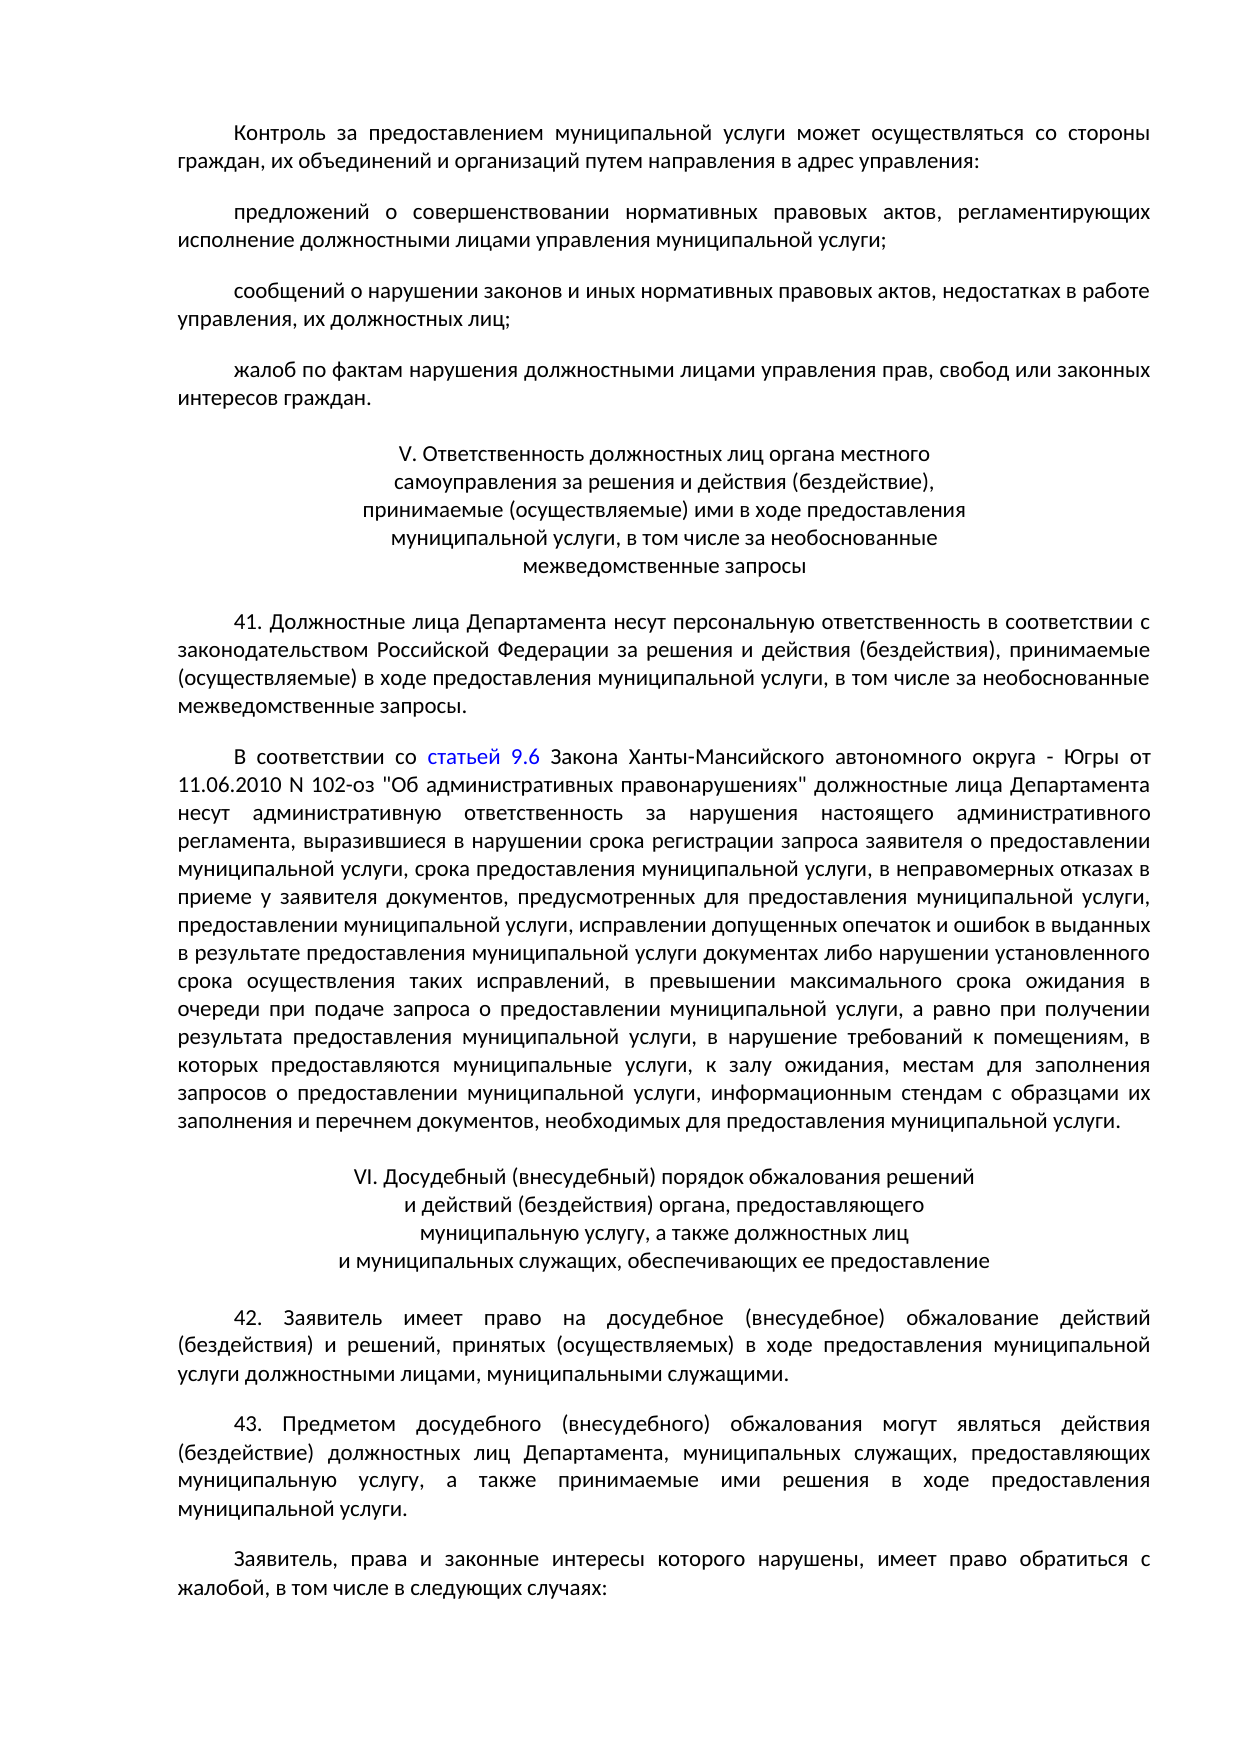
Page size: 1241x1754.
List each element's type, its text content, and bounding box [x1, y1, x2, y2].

text сообщений о нарушении законов и иных нормативных правовых актов, недостатках в работе управления, их должностных лиц; [177, 276, 1152, 332]
text В соответствии со статьей 9.6 Закона Ханты-Мансийского автономного округа - Югры от 11.06.2010 N 102-оз "Об административных правонарушениях" должностные лица Департамента несут административную ответственность за нарушения настоящего административного регламента, выразившиеся в нарушении срока регистрации запроса заявителя о предоставлении муниципальной услуги, срока предоставления муниципальной услуги, в неправомерных отказах в приеме у заявителя документов, предусмотренных для предоставления муниципальной услуги, предоставлении муниципальной услуги, исправлении допущенных опечаток и ошибок в выданных в результате предоставления муниципальной услуги документах либо нарушении установленного срока осуществления таких исправлений, в превышении максимального срока ожидания в очереди при подаче запроса о предоставлении муниципальной услуги, а равно при получении результата предоставления муниципальной услуги, в нарушение требований к помещениям, в которых предоставляются муниципальные услуги, к залу ожидания, местам для заполнения запросов о предоставлении муниципальной услуги, информационным стендам с образцами их заполнения и перечнем документов, необходимых для предоставления муниципальной услуги. [177, 742, 1152, 1134]
text Контроль за предоставлением муниципальной услуги может осуществляться со стороны граждан, их объединений и организаций путем направления в адрес управления: [177, 118, 1152, 174]
text предложений о совершенствовании нормативных правовых актов, регламентирующих исполнение должностными лицами управления муниципальной услуги; [177, 197, 1152, 253]
text самоуправления за решения и действия (бездействие), [177, 467, 1152, 495]
text жалоб по фактам нарушения должностными лицами управления прав, свобод или законных интересов граждан. [177, 355, 1152, 411]
text и действий (бездействия) органа, предоставляющего [177, 1191, 1152, 1218]
text 42. Заявитель имеет право на досудебное (внесудебное) обжалование действий (бездействия) и решений, принятых (осуществляемых) в ходе предоставления муниципальной услуги должностными лицами, муниципальными служащими. [177, 1303, 1152, 1387]
text Заявитель, права и законные интересы которого нарушены, имеет право обратиться с жалобой, в том числе в следующих случаях: [177, 1544, 1152, 1601]
text муниципальную услугу, а также должностных лиц [177, 1218, 1152, 1247]
text 43. Предметом досудебного (внесудебного) обжалования могут являться действия (бездействие) должностных лиц Департамента, муниципальных служащих, предоставляющих муниципальную услугу, а также принимаемые ими решения в ходе предоставления муниципальной услуги. [177, 1409, 1152, 1522]
text принимаемые (осуществляемые) ими в ходе предоставления [177, 495, 1152, 523]
text межведомственные запросы [177, 551, 1152, 579]
text и муниципальных служащих, обеспечивающих ее предоставление [177, 1247, 1152, 1274]
text муниципальной услуги, в том числе за необоснованные [177, 523, 1152, 551]
text VI. Досудебный (внесудебный) порядок обжалования решений [177, 1162, 1152, 1191]
text 41. Должностные лица Департамента несут персональную ответственность в соответствии с законодательством Российской Федерации за решения и действия (бездействия), принимаемые (осуществляемые) в ходе предоставления муниципальной услуги, в том числе за необоснованные межведомственные запросы. [177, 607, 1152, 719]
text V. Ответственность должностных лиц органа местного [177, 439, 1152, 467]
